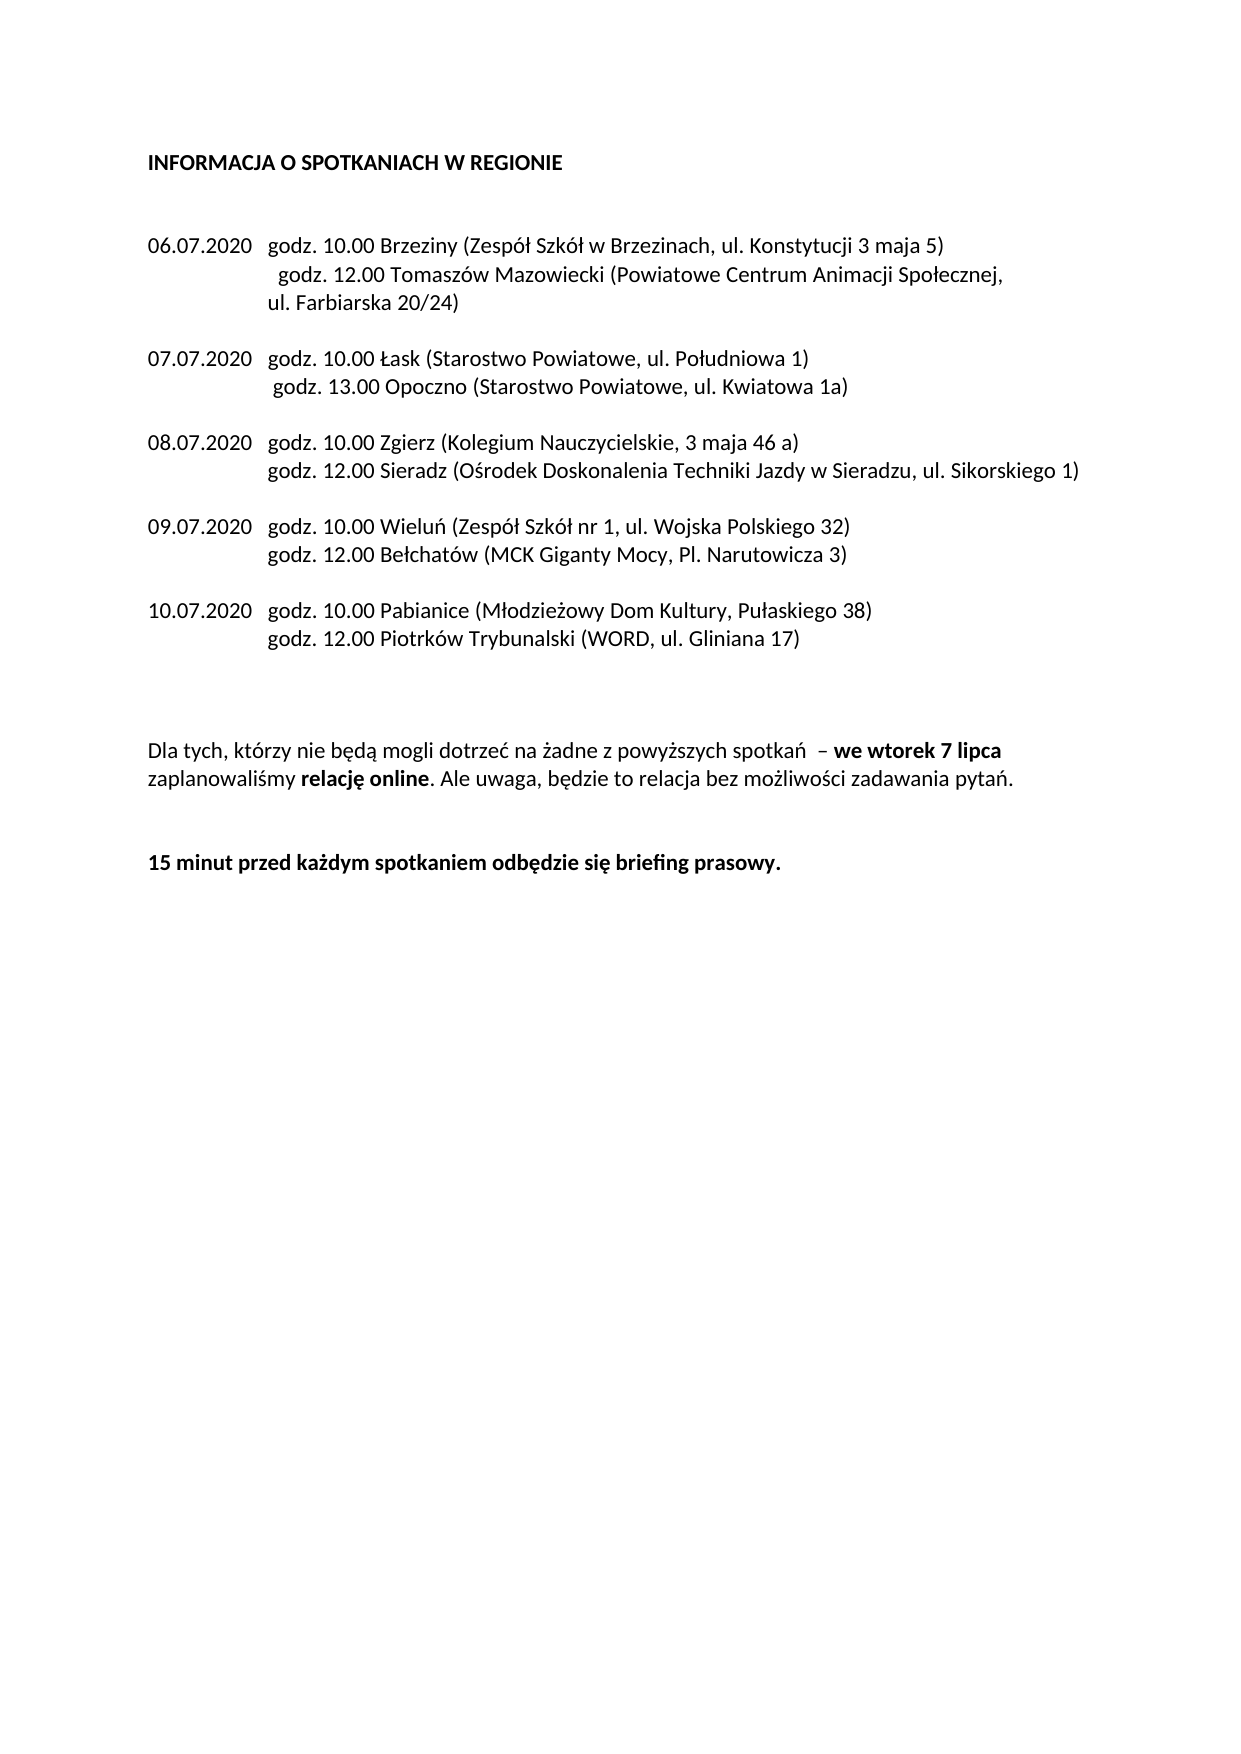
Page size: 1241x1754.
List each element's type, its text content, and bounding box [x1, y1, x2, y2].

text 07.07.2020 godz. 10.00 Łask (Starostwo Powiatowe, ul. Południowa 1) [148, 344, 1093, 372]
text Dla tych, którzy nie będą mogli dotrzeć na żadne z powyższych spotkań – we wtorek 7 lipca zaplanowaliśmy relację online. Ale uwaga, będzie to relacja bez możliwości zadawania pytań. [148, 736, 1093, 792]
text 08.07.2020 godz. 10.00 Zgierz (Kolegium Nauczycielskie, 3 maja 46 a) [148, 428, 1093, 456]
text godz. 12.00 Bełchatów (MCK Giganty Mocy, Pl. Narutowicza 3) [148, 540, 1093, 568]
text 09.07.2020 godz. 10.00 Wieluń (Zespół Szkół nr 1, ul. Wojska Polskiego 32) [148, 512, 1093, 540]
text godz. 12.00 Tomaszów Mazowiecki (Powiatowe Centrum Animacji Społecznej, ul. Farbiarska 20/24) [148, 260, 1093, 316]
text godz. 13.00 Opoczno (Starostwo Powiatowe, ul. Kwiatowa 1a) [148, 372, 1093, 400]
text INFORMACJA O SPOTKANIACH W REGIONIE [148, 148, 1093, 176]
text 06.07.2020 godz. 10.00 Brzeziny (Zespół Szkół w Brzezinach, ul. Konstytucji 3 maja 5) [148, 232, 1093, 260]
text godz. 12.00 Piotrków Trybunalski (WORD, ul. Gliniana 17) [148, 624, 1093, 652]
text godz. 12.00 Sieradz (Ośrodek Doskonalenia Techniki Jazdy w Sieradzu, ul. Sikorskiego 1) [148, 456, 1093, 484]
text 10.07.2020 godz. 10.00 Pabianice (Młodzieżowy Dom Kultury, Pułaskiego 38) [148, 596, 1093, 624]
text 15 minut przed każdym spotkaniem odbędzie się briefing prasowy. [148, 848, 1093, 876]
